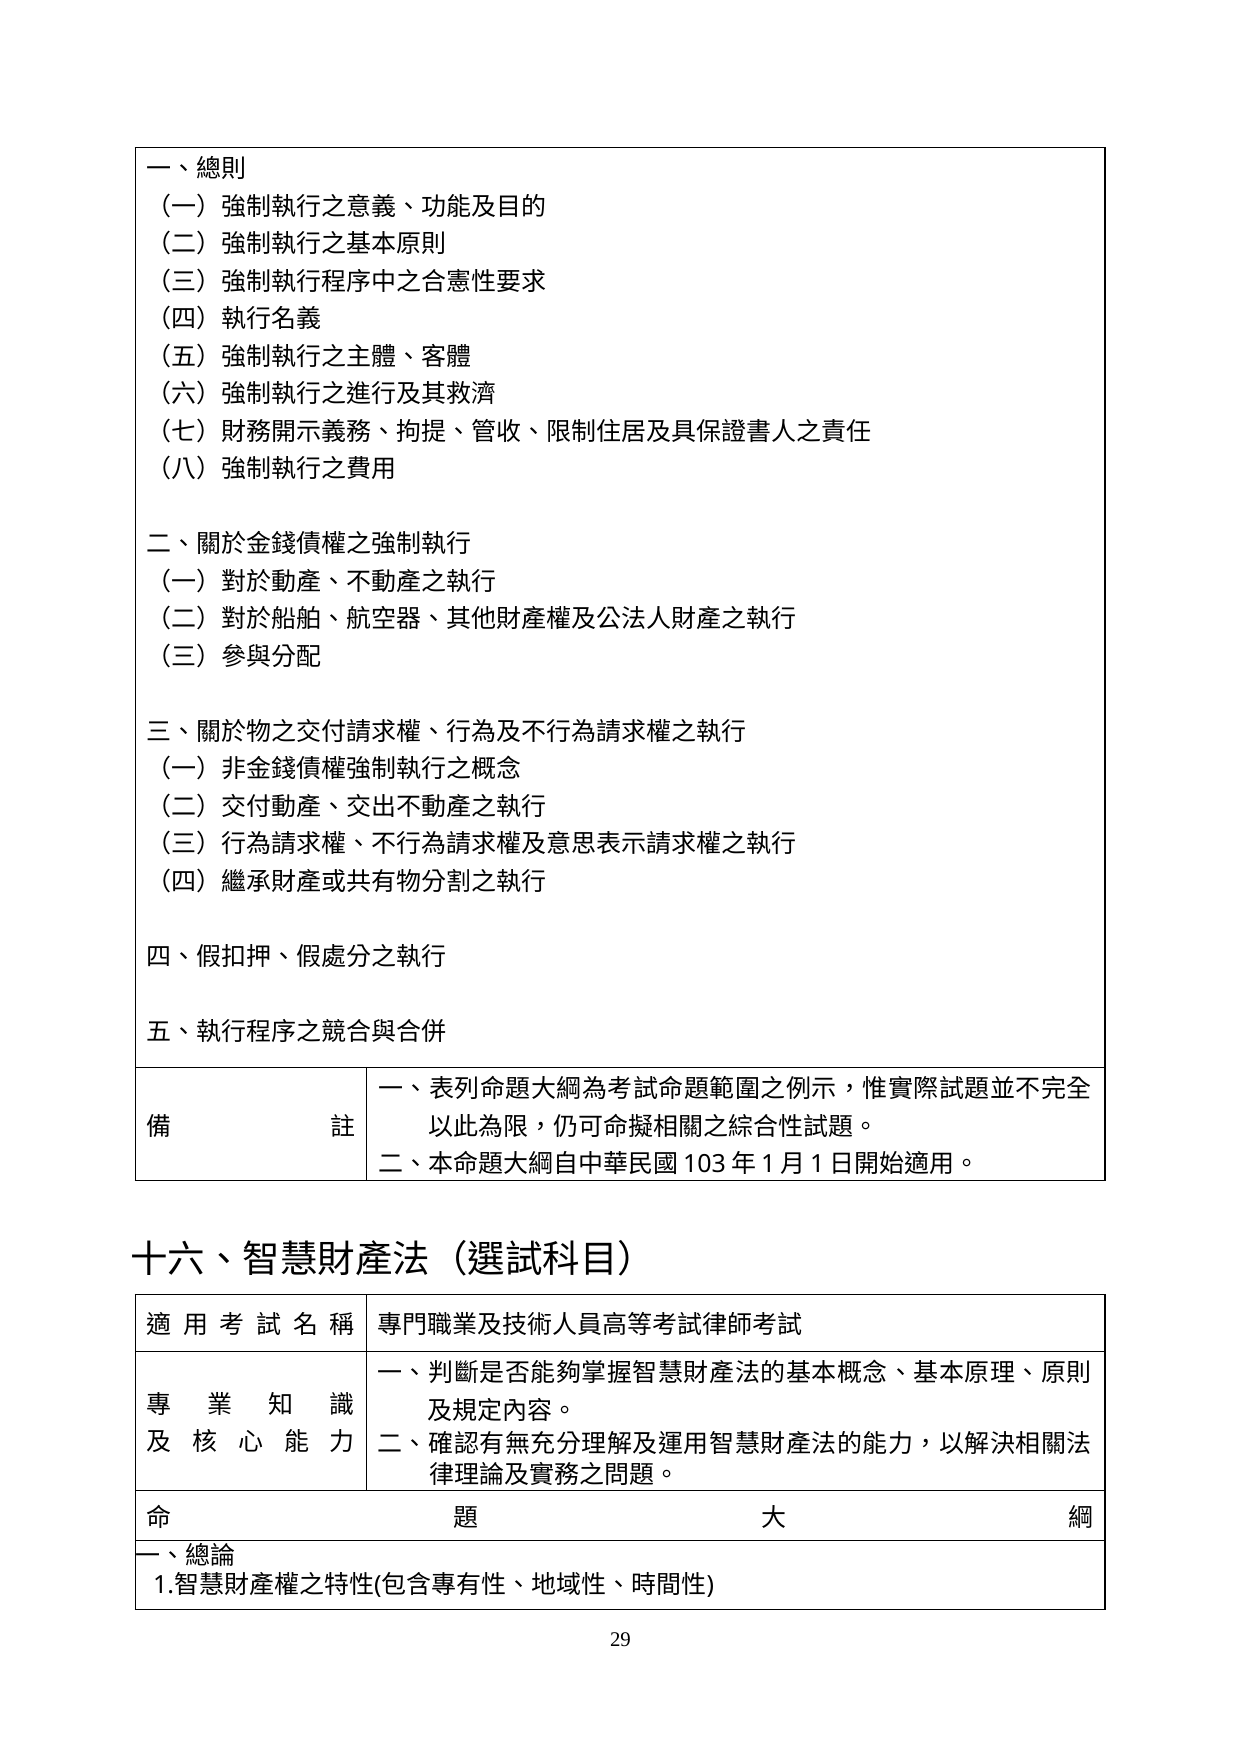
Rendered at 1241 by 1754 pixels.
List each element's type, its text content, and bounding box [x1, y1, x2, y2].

table_cell 一、表列命題大綱為考試命題範圍之例示，惟實際試題並不完全以此為限，仍可命擬相關之綜合性試題。 二、本命題大綱自開始適用。 [367, 1068, 1104, 1180]
text 十六、智慧財產法（選試科目） [130, 1219, 1110, 1294]
table_header 專門職業及技術人員高等考試律師考試 [367, 1295, 1104, 1351]
table_header 適用考試名稱 [136, 1295, 366, 1351]
table_cell 專業知識 及核心能力 [136, 1352, 366, 1490]
table_cell 備註 [136, 1068, 366, 1180]
table_cell 一、判斷是否能夠掌握智慧財產法的基本概念、基本原理、原則及規定內容。 二、確認有無充分理解及運用智慧財產法的能力，以解決相關法律理論及實務之問題。 [367, 1352, 1104, 1490]
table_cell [136, 1541, 1104, 1608]
table_cell 命題大綱 [136, 1491, 1104, 1540]
table_cell 一、總則 （一）強制執行之意義、功能及目的 （二）強制執行之基本原則 （三）強制執行程序中之合憲性要求 （四）執行名義 （五）強制執行之主體、客體 （六）強制執行之進行及其救濟 （七）財務開示義務、拘提、管收、限制住居及具保證書人之責任 （八）強制執行之費用 二、關於金錢債權之強制執行 （一）對於動產、不動產之執行 （二）對於船舶、航空器、其他財產權及公法人財產之執行 （三）參與分配 三、關於物之交付請求權、行為及不行為請求權之執行 （一）非金錢債權強制執行之概念 （二）交付動產、交出不動產之執行 （三）行為請求權、不行為請求權及意思表示請求權之執行 （四）繼承財產或共有物分割之執行 四、假扣押、假處分之執行 五、執行程序之競合與合併 [136, 148, 1104, 1067]
